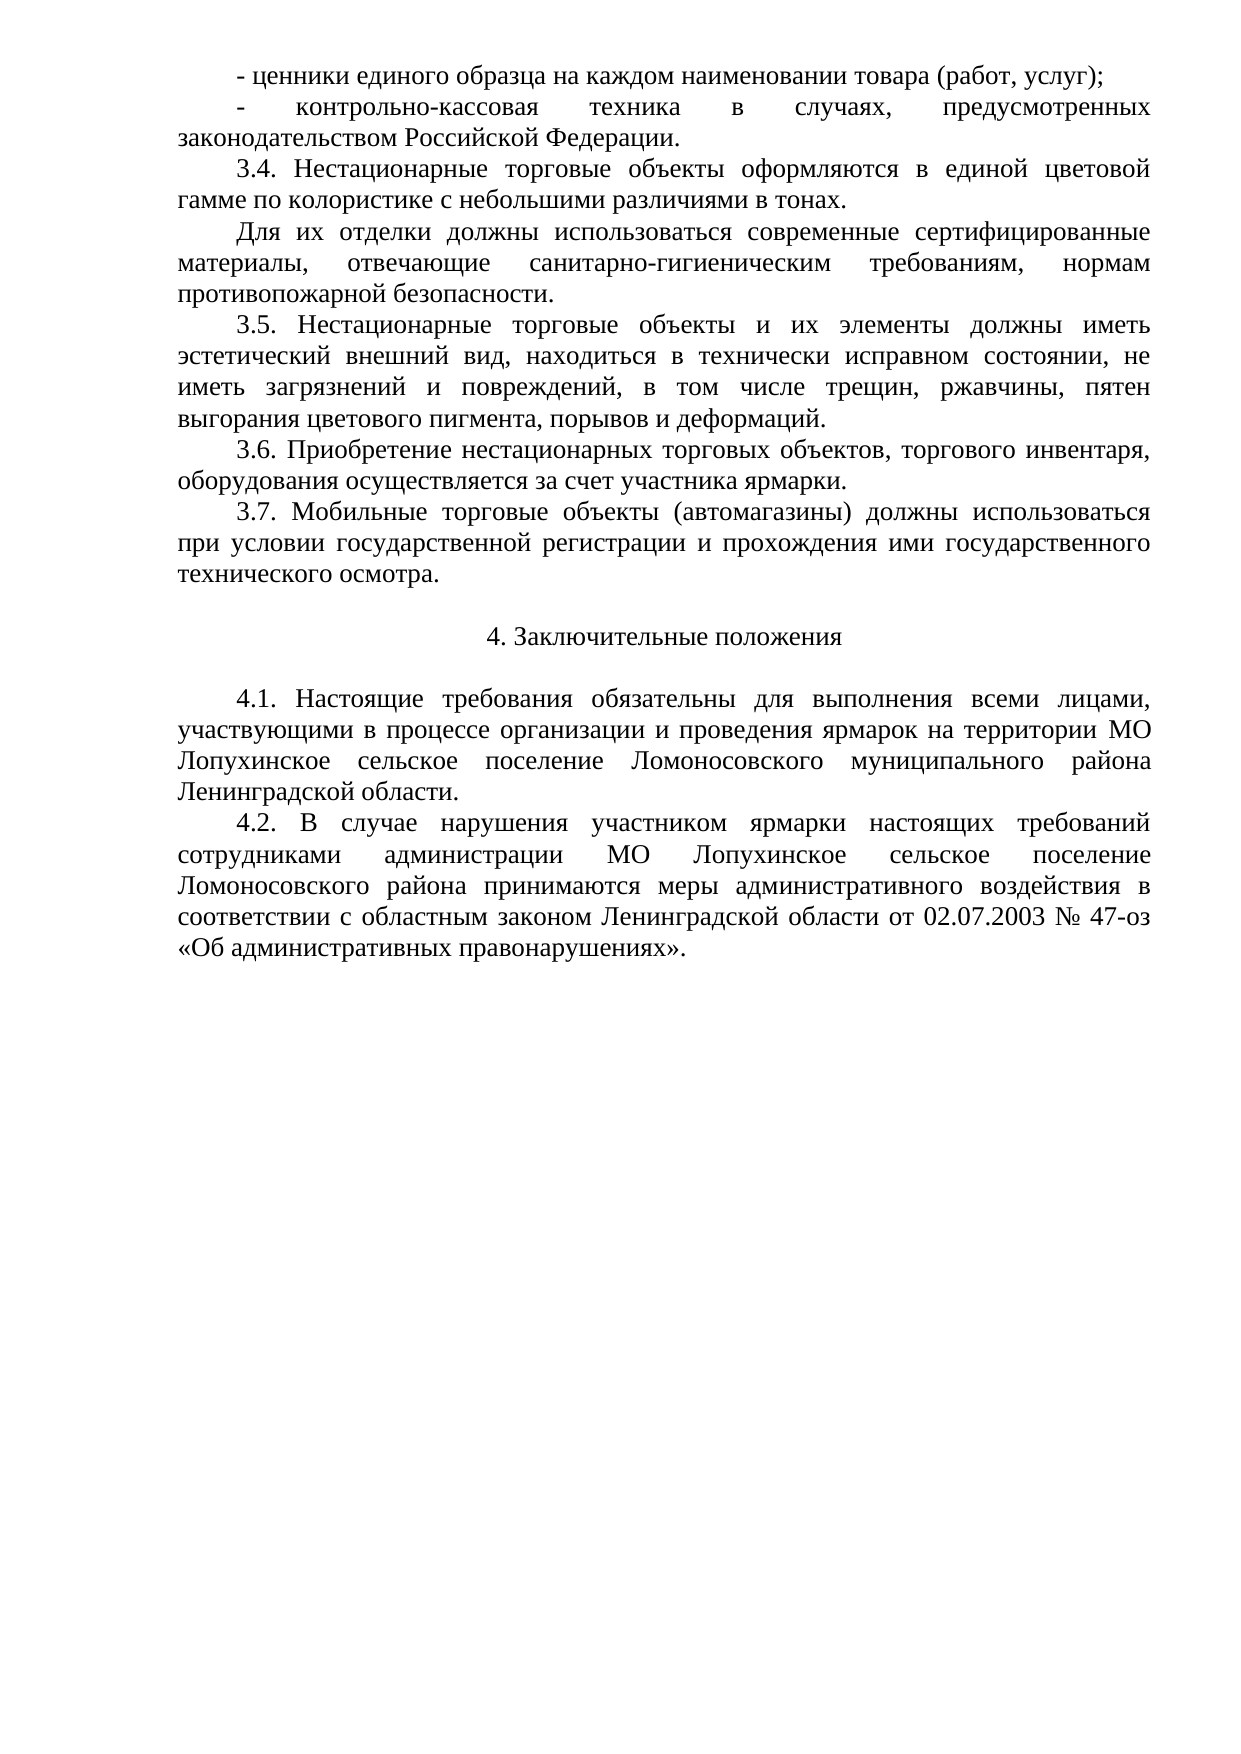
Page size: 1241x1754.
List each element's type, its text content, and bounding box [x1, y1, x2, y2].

text - ценники единого образца на каждом наименовании товара (работ, услуг); [177, 59, 1152, 90]
text 3.6. Приобретение нестационарных торговых объектов, торгового инвентаря, оборудования осуществляется за счет участника ярмарки. [177, 433, 1152, 495]
text 3.5. Нестационарные торговые объекты и их элементы должны иметь эстетический внешний вид, находиться в технически исправном состоянии, не иметь загрязнений и повреждений, в том числе трещин, ржавчины, пятен выгорания цветового пигмента, порывов и деформаций. [177, 308, 1152, 433]
text 3.4. Нестационарные торговые объекты оформляются в единой цветовой гамме по колористике с небольшими различиями в тонах. [177, 152, 1152, 215]
text - контрольно-кассовая техника в случаях, предусмотренных законодательством Российской Федерации. [177, 90, 1152, 152]
text 4. Заключительные положения [177, 620, 1152, 651]
text 4.1. Настоящие требования обязательны для выполнения всеми лицами, участвующими в процессе организации и проведения ярмарок на территории МО Лопухинское сельское поселение Ломоносовского муниципального района Ленинградской области. [177, 682, 1152, 807]
text 4.2. В случае нарушения участником ярмарки настоящих требований сотрудниками администрации МО Лопухинское сельское поселение Ломоносовского района принимаются меры административного воздействия в соответствии с областным законом Ленинградской области от 02.07.2003 № 47-оз «Об административных правонарушениях». [177, 807, 1152, 962]
text 3.7. Мобильные торговые объекты (автомагазины) должны использоваться при условии государственной регистрации и прохождения ими государственного технического осмотра. [177, 495, 1152, 588]
text Для их отделки должны использоваться современные сертифицированные материалы, отвечающие санитарно-гигиеническим требованиям, нормам противопожарной безопасности. [177, 215, 1152, 308]
